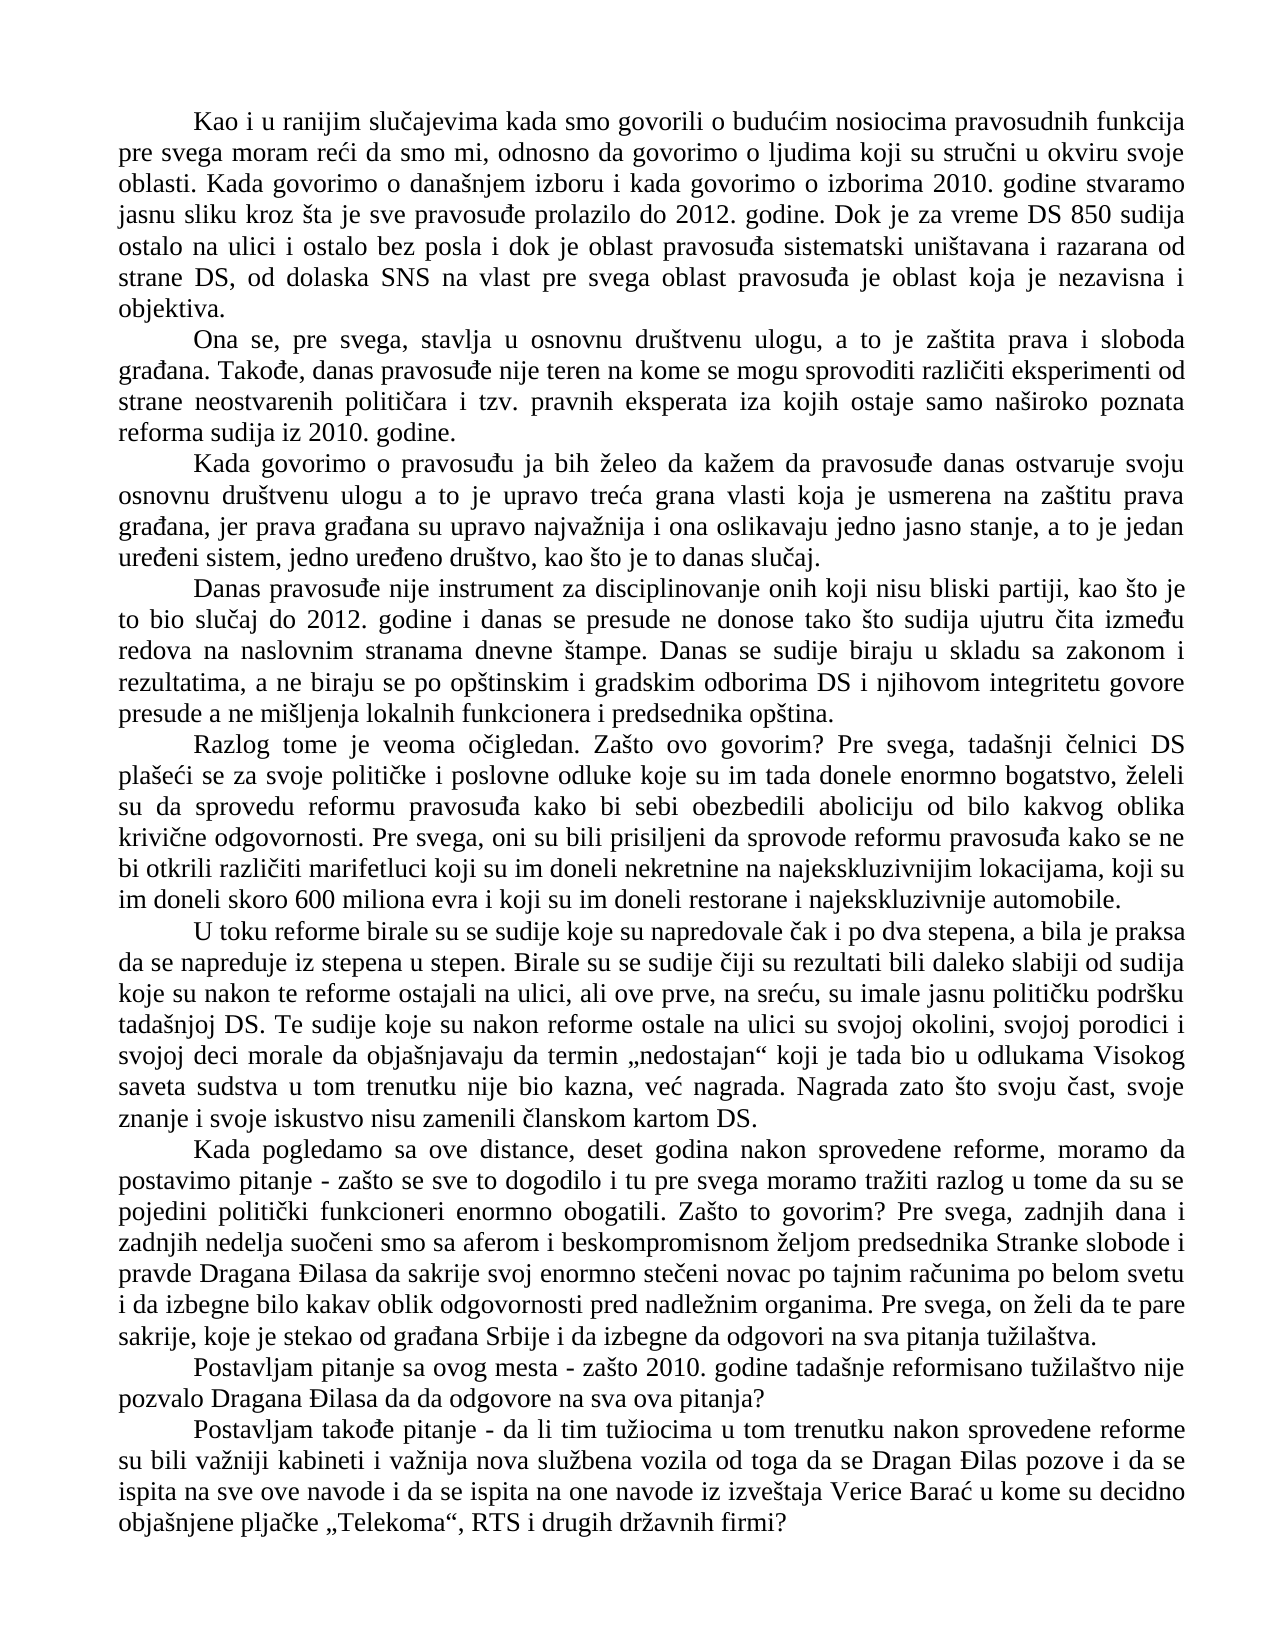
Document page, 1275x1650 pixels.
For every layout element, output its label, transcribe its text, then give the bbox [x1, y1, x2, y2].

text Ona se, pre svega, stavlja u osnovnu društvenu ulogu, a to je zaštita prava i sloboda građana. Takođe, danas pravosuđe nije teren na kome se mogu sprovoditi različiti eksperimenti od strane neostvarenih političara i tzv. pravnih eksperata iza kojih ostaje samo naširoko poznata reforma sudija iz 2010. godine. [118, 323, 1186, 448]
text Kada govorimo o pravosuđu ja bih želeo da kažem da pravosuđe danas ostvaruje svoju osnovnu društvenu ulogu a to je upravo treća grana vlasti koja je usmerena na zaštitu prava građana, jer prava građana su upravo najvažnija i ona oslikavaju jedno jasno stanje, a to je jedan uređeni sistem, jedno uređeno društvo, kao što je to danas slučaj. [118, 448, 1186, 572]
text Razlog tome je veoma očigledan. Zašto ovo govorim? Pre svega, tadašnji čelnici DS plašeći se za svoje političke i poslovne odluke koje su im tada donele enormno bogatstvo, želeli su da sprovedu reformu pravosuđa kako bi sebi obezbedili aboliciju od bilo kakvog oblika krivične odgovornosti. Pre svega, oni su bili prisiljeni da sprovode reformu pravosuđa kako se ne bi otkrili različiti marifetluci koji su im doneli nekretnine na najekskluzivnijim lokacijama, koji su im doneli skoro 600 miliona evra i koji su im doneli restorane i najekskluzivnije automobile. [118, 728, 1186, 915]
text Kao i u ranijim slučajevima kada smo govorili o budućim nosiocima pravosudnih funkcija pre svega moram reći da smo mi, odnosno da govorimo o ljudima koji su stručni u okviru svoje oblasti. Kada govorimo o današnjem izboru i kada govorimo o izborima 2010. godine stvaramo jasnu sliku kroz šta je sve pravosuđe prolazilo do 2012. godine. Dok je za vreme DS 850 sudija ostalo na ulici i ostalo bez posla i dok je oblast pravosuđa sistematski uništavana i razarana od strane DS, od dolaska SNS na vlast pre svega oblast pravosuđa je oblast koja je nezavisna i objektiva. [118, 105, 1186, 323]
text Kada pogledamo sa ove distance, deset godina nakon sprovedene reforme, moramo da postavimo pitanje - zašto se sve to dogodilo i tu pre svega moramo tražiti razlog u tome da su se pojedini politički funkcioneri enormno obogatili. Zašto to govorim? Pre svega, zadnjih dana i zadnjih nedelja suočeni smo sa aferom i beskompromisnom željom predsednika Stranke slobode i pravde Dragana Đilasa da sakrije svoj enormno stečeni novac po tajnim računima po belom svetu i da izbegne bilo kakav oblik odgovornosti pred nadležnim organima. Pre svega, on želi da te pare sakrije, koje je stekao od građana Srbije i da izbegne da odgovori na sva pitanja tužilaštva. [118, 1133, 1186, 1351]
text Postavljam pitanje sa ovog mesta - zašto 2010. godine tadašnje reformisano tužilaštvo nije pozvalo Dragana Đilasa da da odgovore na sva ova pitanja? [118, 1351, 1186, 1413]
text Danas pravosuđe nije instrument za disciplinovanje onih koji nisu bliski partiji, kao što je to bio slučaj do 2012. godine i danas se presude ne donose tako što sudija ujutru čita između redova na naslovnim stranama dnevne štampe. Danas se sudije biraju u skladu sa zakonom i rezultatima, a ne biraju se po opštinskim i gradskim odborima DS i njihovom integritetu govore presude a ne mišljenja lokalnih funkcionera i predsednika opština. [118, 572, 1186, 728]
text Postavljam takođe pitanje - da li tim tužiocima u tom trenutku nakon sprovedene reforme su bili važniji kabineti i važnija nova službena vozila od toga da se Dragan Đilas pozove i da se ispita na sve ove navode i da se ispita na one navode iz izveštaja Verice Barać u kome su decidno objašnjene pljačke „Telekoma“, RTS i drugih državnih firmi? [118, 1413, 1186, 1538]
text U toku reforme birale su se sudije koje su napredovale čak i po dva stepena, a bila je praksa da se napreduje iz stepena u stepen. Birale su se sudije čiji su rezultati bili daleko slabiji od sudija koje su nakon te reforme ostajali na ulici, ali ove prve, na sreću, su imale jasnu političku podršku tadašnjoj DS. Te sudije koje su nakon reforme ostale na ulici su svojoj okolini, svojoj porodici i svojoj deci morale da objašnjavaju da termin „nedostajan“ koji je tada bio u odlukama Visokog saveta sudstva u tom trenutku nije bio kazna, već nagrada. Nagrada zato što svoju čast, svoje znanje i svoje iskustvo nisu zamenili članskom kartom DS. [118, 915, 1186, 1133]
